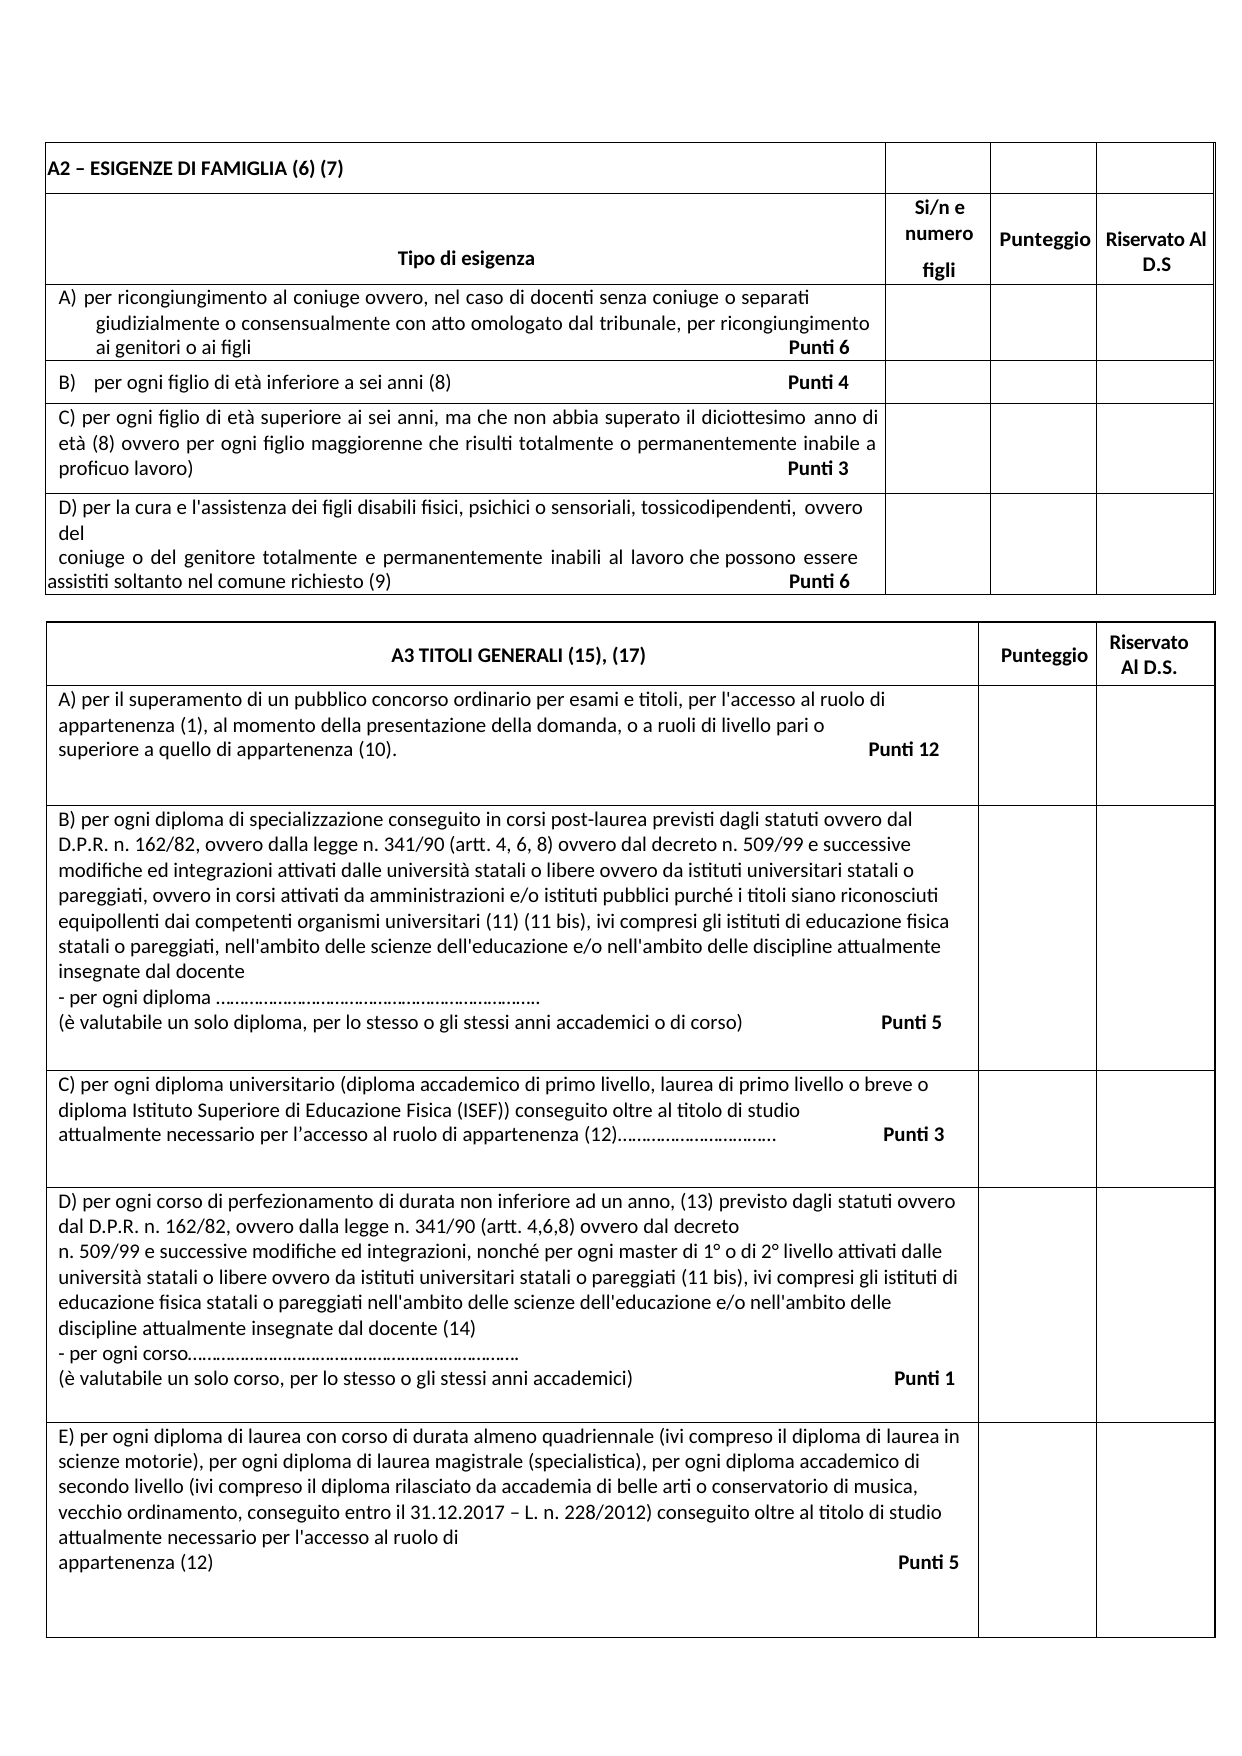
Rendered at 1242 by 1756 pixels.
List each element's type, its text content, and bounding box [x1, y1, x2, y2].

table_cell [886, 285, 990, 360]
table_cell Riservato Al D.S [1097, 194, 1213, 283]
table_cell [991, 494, 1096, 594]
table_cell [886, 404, 990, 493]
table_cell Punteggio [991, 194, 1096, 283]
table_cell [886, 361, 990, 403]
table_cell [979, 1188, 1096, 1422]
table_cell [991, 285, 1096, 360]
table_cell A) per il superamento di un pubblico concorso ordinario per esami e titoli, per l'accesso al ruolo di appartenenza (1), al momento della presentazione della domanda, o a ruoli di livello pari o superiore a quello di appartenenza (10). Punti 12 [47, 686, 978, 805]
table_cell [1097, 1188, 1214, 1422]
table_cell [1097, 494, 1213, 594]
table_header Punteggio [979, 623, 1096, 685]
table_cell [979, 1071, 1096, 1187]
table_cell [979, 1423, 1096, 1637]
table_cell Si/n e numero figli [886, 194, 990, 283]
table_cell C) per ogni diploma universitario (diploma accademico di primo livello, laurea di primo livello o breve o diploma Istituto Superiore di Educazione Fisica (ISEF)) conseguito oltre al titolo di studio attualmente necessario per l’accesso al ruolo di appartenenza (12)…………………………… Punti 3 [47, 1071, 978, 1187]
table_cell Tipo di esigenza [46, 194, 885, 283]
table_cell A) per ricongiungimento al coniuge ovvero, nel caso di docenti senza coniuge o separati giudizialmente o consensualmente con atto omologato dal tribunale, per ricongiungimento ai genitori o ai figli Punti 6 [46, 285, 885, 360]
table_cell [886, 494, 990, 594]
table_cell [1097, 1071, 1214, 1187]
table_cell [1097, 686, 1214, 805]
table_cell [991, 361, 1096, 403]
table_cell [991, 404, 1096, 493]
table_cell [1097, 285, 1213, 360]
table_cell [979, 686, 1096, 805]
table_cell [979, 806, 1096, 1070]
table_cell [1097, 361, 1213, 403]
table_header [1097, 143, 1213, 193]
table_cell [1097, 404, 1213, 493]
table_header Riservato Al D.S. [1097, 623, 1214, 685]
table_cell [1097, 1423, 1214, 1637]
table_header [886, 143, 990, 193]
table_header [991, 143, 1096, 193]
table_cell D) per la cura e l'assistenza dei figli disabili fisici, psichici o sensoriali, tossicodipendenti, ovvero del coniuge o del genitore totalmente e permanentemente inabili al lavoro che possono essere assistiti soltanto nel comune richiesto (9) Punti 6 [46, 494, 885, 594]
table_header A3 TITOLI GENERALI (15), (17) [47, 623, 978, 685]
table_cell C) per ogni figlio di età superiore ai sei anni, ma che non abbia superato il diciottesimo anno di età (8) ovvero per ogni figlio maggiorenne che risulti totalmente o permanentemente inabile a proficuo lavoro) Punti 3 [46, 404, 885, 493]
table_cell E) per ogni diploma di laurea con corso di durata almeno quadriennale (ivi compreso il diploma di laurea in scienze motorie), per ogni diploma di laurea magistrale (specialistica), per ogni diploma accademico di secondo livello (ivi compreso il diploma rilasciato da accademia di belle arti o conservatorio di musica, vecchio ordinamento, conseguito entro il 31.12.2017 – L. n. 228/2012) conseguito oltre al titolo di studio attualmente necessario per l'accesso al ruolo di appartenenza (12) Punti 5 [47, 1423, 978, 1637]
table_cell B) per ogni diploma di specializzazione conseguito in corsi post-laurea previsti dagli statuti ovvero dal D.P.R. n. 162/82, ovvero dalla legge n. 341/90 (artt. 4, 6, 8) ovvero dal decreto n. 509/99 e successive modifiche ed integrazioni attivati dalle università statali o libere ovvero da istituti universitari statali o pareggiati, ovvero in corsi attivati da amministrazioni e/o istituti pubblici purché i titoli siano riconosciuti equipollenti dai competenti organismi universitari (11) (11 bis), ivi compresi gli istituti di educazione fisica statali o pareggiati, nell'ambito delle scienze dell'educazione e/o nell'ambito delle discipline attualmente insegnate dal docente - per ogni diploma ………………………………………………………….. (è valutabile un solo diploma, per lo stesso o gli stessi anni accademici o di corso) Punti 5 [47, 806, 978, 1070]
table_cell D) per ogni corso di perfezionamento di durata non inferiore ad un anno, (13) previsto dagli statuti ovvero dal D.P.R. n. 162/82, ovvero dalla legge n. 341/90 (artt. 4,6,8) ovvero dal decreto n. 509/99 e successive modifiche ed integrazioni, nonché per ogni master di 1° o di 2° livello attivati dalle università statali o libere ovvero da istituti universitari statali o pareggiati (11 bis), ivi compresi gli istituti di educazione fisica statali o pareggiati nell'ambito delle scienze dell'educazione e/o nell'ambito delle discipline attualmente insegnate dal docente (14) - per ogni corso……………………………………………………………. (è valutabile un solo corso, per lo stesso o gli stessi anni accademici) Punti 1 [47, 1188, 978, 1422]
table_cell B) per ogni figlio di età inferiore a sei anni (8) Punti 4 [46, 361, 885, 403]
table_cell [1097, 806, 1214, 1070]
table_header A2 – ESIGENZE DI FAMIGLIA (6) (7) [46, 143, 885, 193]
